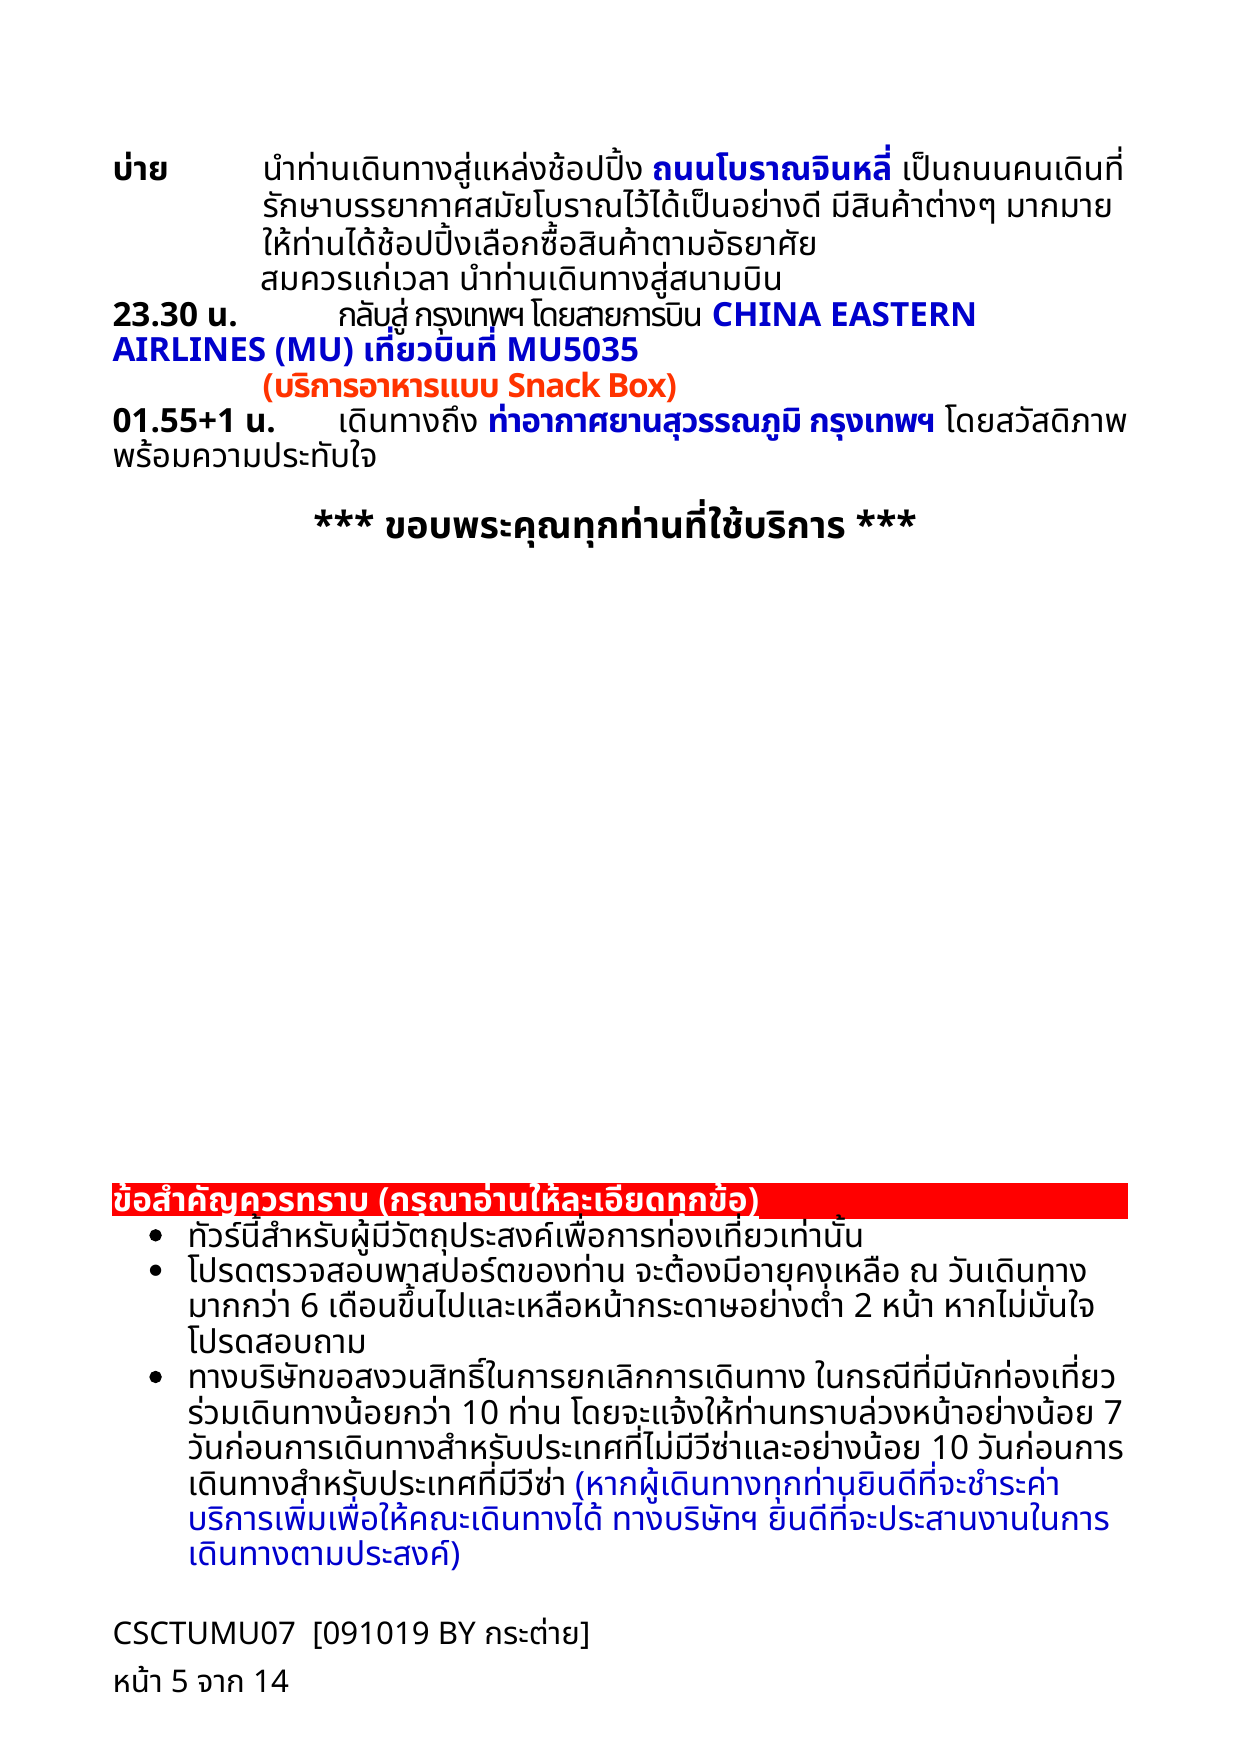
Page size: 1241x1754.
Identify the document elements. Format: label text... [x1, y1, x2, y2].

list ทัวร์นี้สำหรับผู้มีวัตถุประสงค์เพื่อการท่องเที่ยวเท่านั้น [150, 1219, 1128, 1254]
list โปรดตรวจสอบพาสปอร์ตของท่าน จะต้องมีอายุคงเหลือ ณ วันเดินทางมากกว่า 6 เดือนขึ้นไปและเหลือหน้ากระดาษอย่างต่ำ 2 หน้า หากไม่มั่นใจโปรดสอบถาม [150, 1254, 1134, 1360]
text บ่าย นำท่านเดินทางสู่แหล่งช้อปปิ้ง ถนนโบราณจินหลี่ เป็นถนนคนเดินที่รักษาบรรยากาศสมัยโบราณไว้ได้เป็นอย่างดี มีสินค้าต่างๆ มากมายให้ท่านได้ช้อปปิ้งเลือกซื้อสินค้าตามอัธยาศัย [112, 150, 1128, 262]
text (บริการอาหารแบบ Snack Box) [187, 369, 1128, 404]
text 01.55+1 น. เดินทางถึง ท่าอากาศยานสุวรรณภูมิ กรุงเทพฯ โดยสวัสดิภาพ พร้อมความประทับใจ [112, 404, 1128, 475]
text ข้อสำคัญควรทราบ (กรุณาอ่านให้ละเอียดทุกข้อ) [112, 1183, 1128, 1219]
text สมควรแก่เวลา นำท่านเดินทางสู่สนามบิน [112, 262, 1128, 298]
text 23.30 น. กลับสู่ กรุงเทพฯ โดยสายการบิน CHINA EASTERN AIRLINES (MU) เที่ยวบินที่ MU5035 [112, 298, 1128, 369]
list ทางบริษัทขอสงวนสิทธิ์ในการยกเลิกการเดินทาง ในกรณีที่มีนักท่องเที่ยวร่วมเดินทางน้อยกว่า 10 ท่าน โดยจะแจ้งให้ท่านทราบล่วงหน้าอย่างน้อย 7 วันก่อนการเดินทางสำหรับประเทศที่ไม่มีวีซ่าและอย่างน้อย 10 วันก่อนการเดินทางสำหรับประเทศที่มีวีซ่า (หากผู้เดินทางทุกท่านยินดีที่จะชำระค่าบริการเพิ่มเพื่อให้คณะเดินทางได้ ทางบริษัทฯ ยินดีที่จะประสานงานในการเดินทางตามประสงค์) [150, 1360, 1128, 1573]
text *** ขอบพระคุณทุกท่านที่ใช้บริการ *** [112, 510, 1118, 546]
